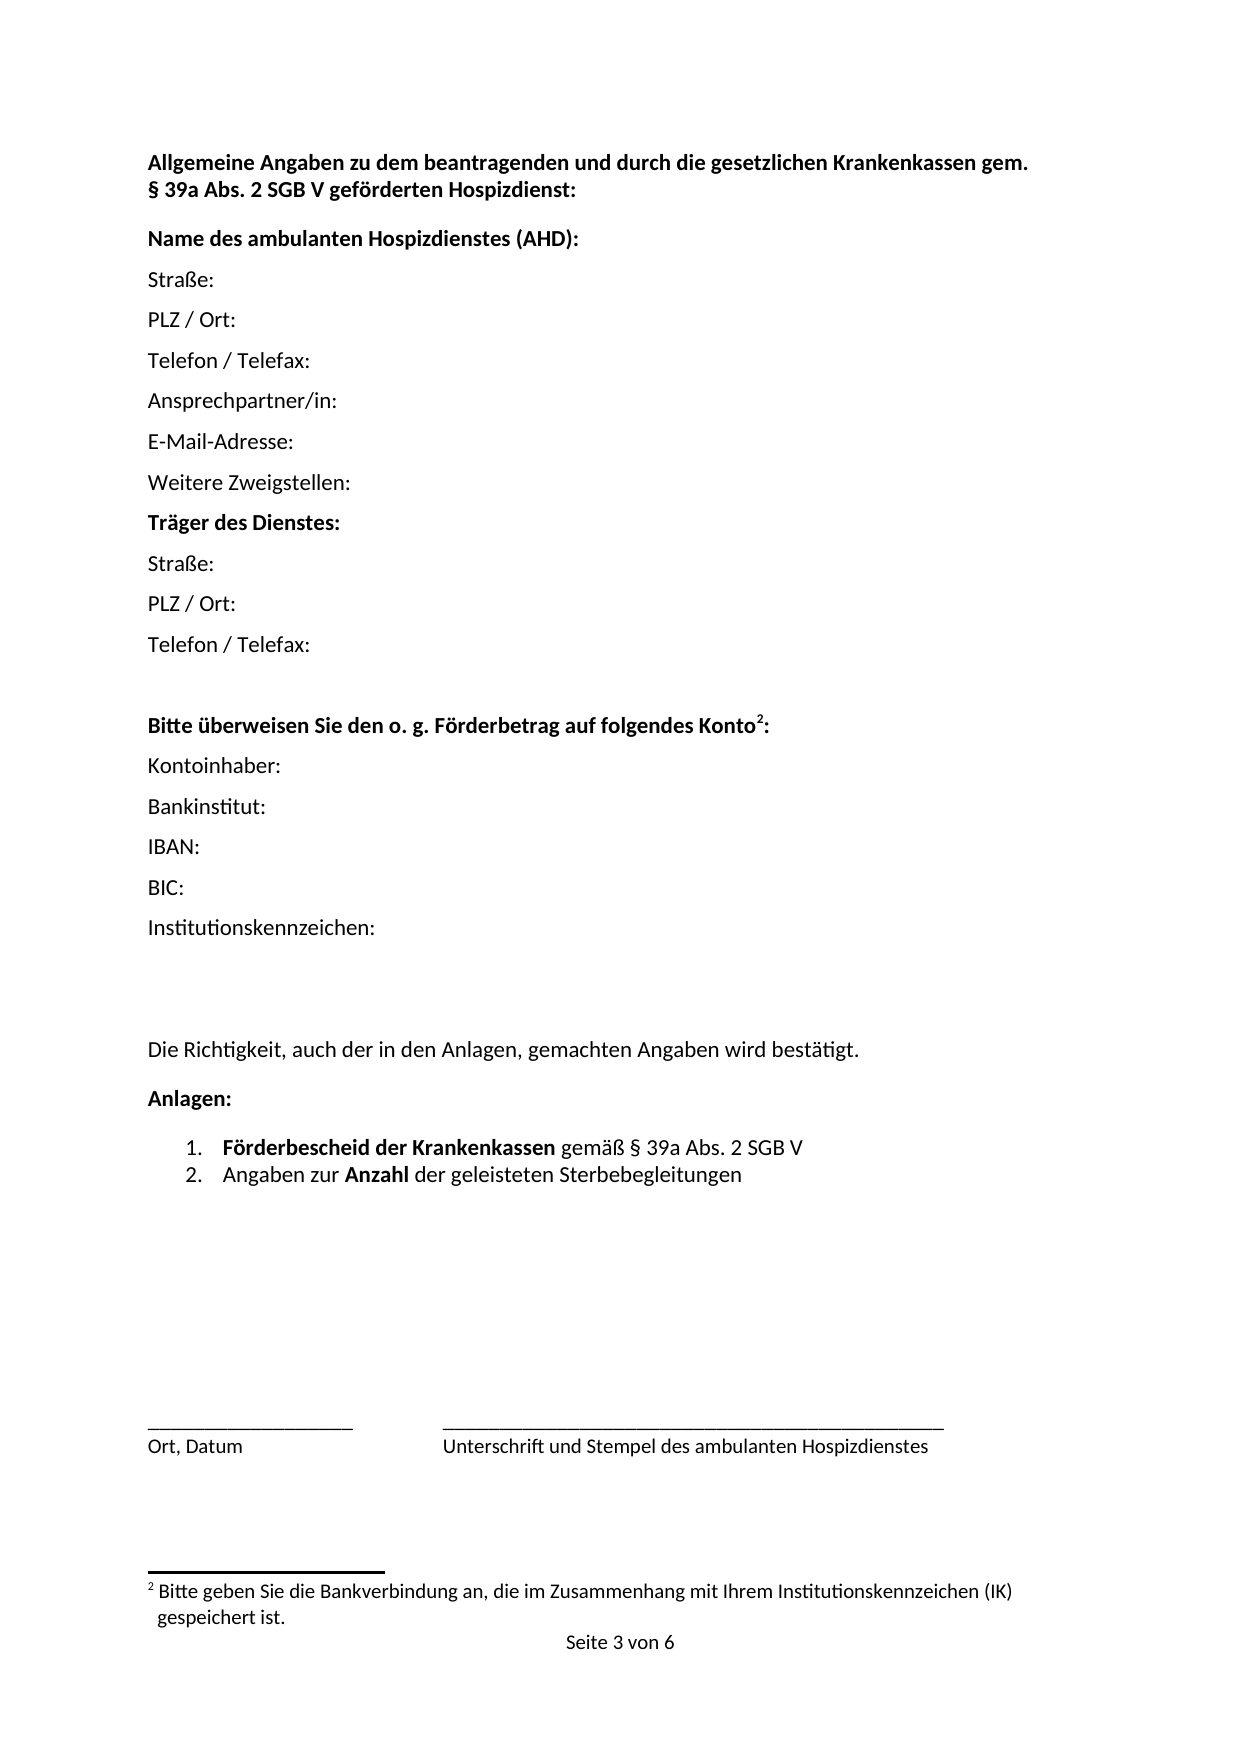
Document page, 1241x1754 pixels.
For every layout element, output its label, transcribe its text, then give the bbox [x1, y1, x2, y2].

text Weitere Zweigstellen: [148, 468, 1093, 496]
text Bankinstitut: [148, 792, 1093, 820]
text Bitte überweisen Sie den o. g. Förderbetrag auf folgendes Konto: [148, 711, 1093, 739]
text Straße: [148, 549, 1093, 577]
text PLZ / Ort: [148, 589, 1093, 617]
text E-Mail-Adresse: [148, 427, 1093, 455]
text Kontoinhaber: [148, 751, 1093, 779]
text Die Richtigkeit, auch der in den Anlagen, gemachten Angaben wird bestätigt. [148, 1035, 1093, 1063]
text Name des ambulanten Hospizdienstes (AHD): [148, 224, 1093, 252]
text Telefon / Telefax: [148, 630, 1093, 658]
text Träger des Dienstes: [148, 508, 1093, 536]
text Telefon / Telefax: [148, 346, 1093, 374]
text Ort, Datum Unterschrift und Stempel des ambulanten Hospizdienstes [148, 1434, 1093, 1459]
list Förderbescheid der Krankenkassen gemäß § 39a Abs. 2 SGB V [185, 1133, 1093, 1161]
text __________________ ____________________________________________ [148, 1406, 1093, 1434]
text Anlagen: [148, 1084, 1093, 1112]
text PLZ / Ort: [148, 306, 1093, 333]
list Angaben zur Anzahl der geleisteten Sterbebegleitungen [185, 1161, 1093, 1189]
list Allgemeine Angaben zu dem beantragenden und durch die gesetzlichen Krankenkassen gem. [148, 148, 1093, 176]
text Straße: [148, 265, 1093, 293]
text Ansprechpartner/in: [148, 387, 1093, 414]
text BIC: [148, 873, 1093, 901]
text IBAN: [148, 832, 1093, 860]
list § 39a Abs. 2 SGB V geförderten Hospizdienst: [148, 176, 1093, 204]
text Institutionskennzeichen: [148, 913, 1093, 941]
